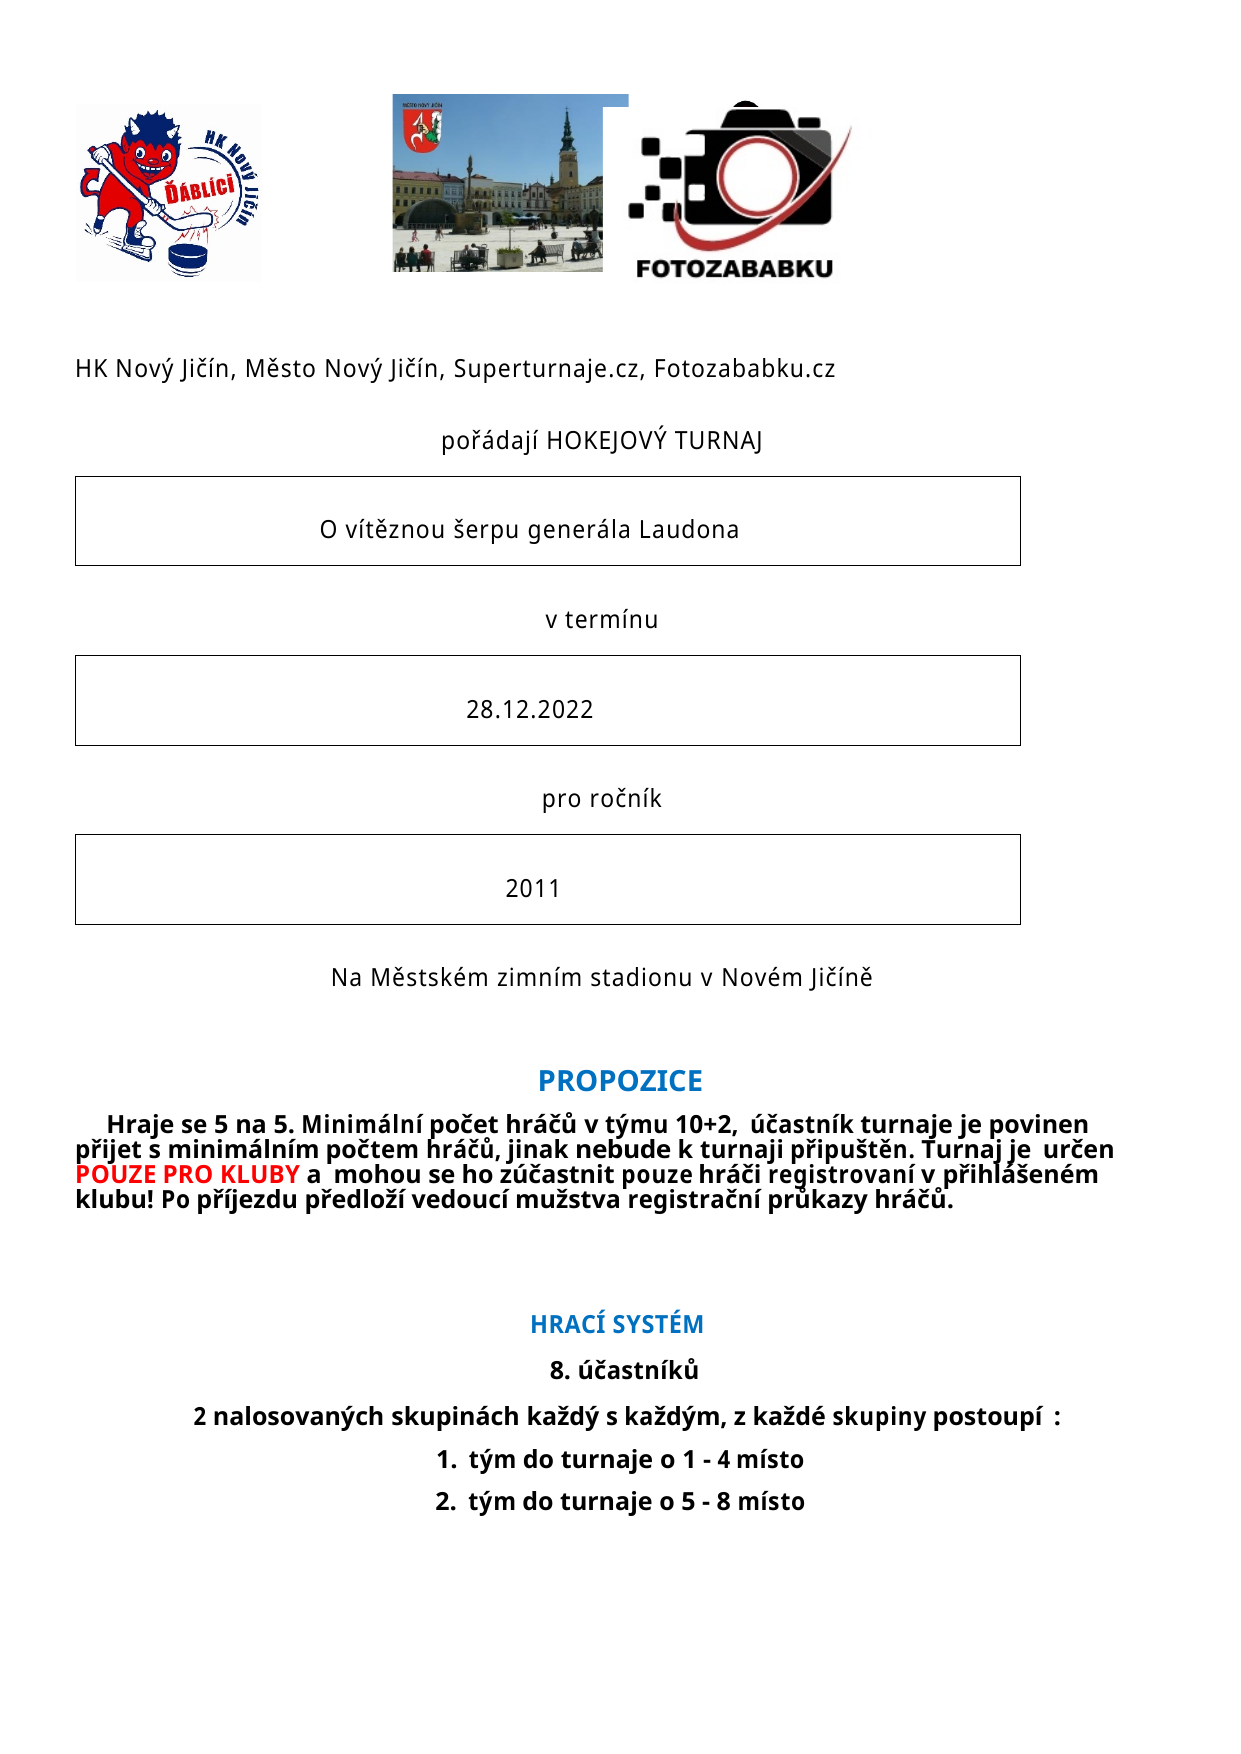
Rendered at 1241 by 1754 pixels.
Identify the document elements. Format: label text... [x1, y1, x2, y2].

text 8. účastníků [83, 1356, 1165, 1385]
text 2 nalosovaných skupinách každý s každým, z každé skupiny postoupí : [83, 1402, 1165, 1431]
text pro ročník [75, 769, 1129, 817]
picture [74, 104, 262, 280]
table_header 2011 [76, 835, 1020, 924]
text HK Nový Jičín, Město Nový Jičín, Superturnaje.cz, Fotozababku.cz [75, 338, 1129, 387]
table_header O vítěznou šerpu generála Laudona [76, 477, 1020, 565]
table_header 28.12.2022 [76, 656, 1020, 744]
text v termínu [75, 589, 1129, 638]
text PROPOZICE [75, 1070, 1165, 1097]
text Na Městském zimním stadionu v Novém Jičíně [75, 948, 1129, 997]
text 2. tým do turnaje o 5 - 8 místo [75, 1490, 1165, 1516]
picture [392, 92, 883, 283]
text 1. tým do turnaje o 1 - 4 místo [75, 1448, 1165, 1473]
text HRACÍ SYSTÉM [75, 1314, 1159, 1339]
text pořádají HOKEJOVÝ TURNAJ [75, 410, 1129, 459]
text Hraje se 5 na 5. Minimální počet hráčů v týmu 10+2, účastník turnaje je povinen přijet s minimálním poč tem hráčů, jinak nebude k turnaji připuštěn. Turnaj je určen POUZE PRO KLUBY a mohou se ho zúčastnit pouze hráči registrovaní v přihlášeném klubu! Po příjezdu předloží vedoucí mužstva registrační průkazy hráčů. [75, 1114, 1159, 1214]
